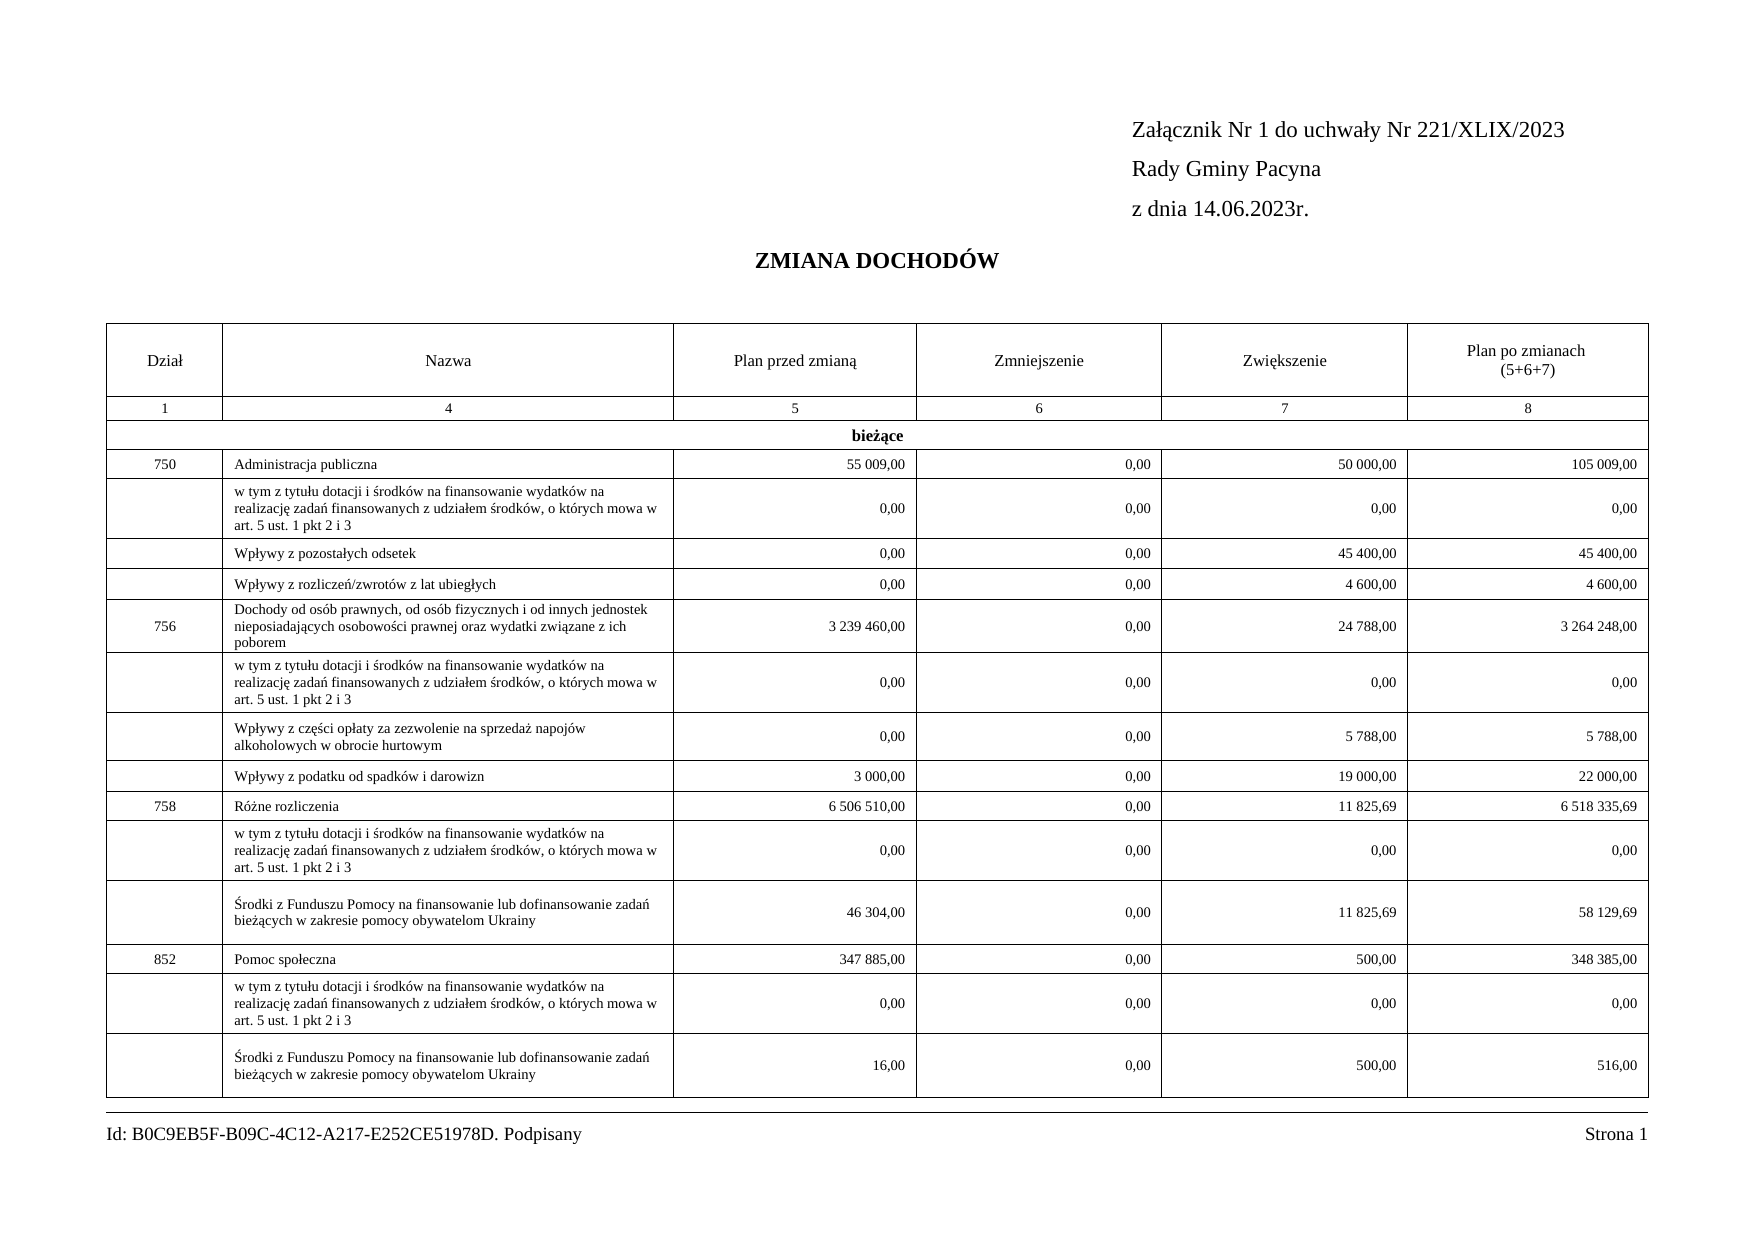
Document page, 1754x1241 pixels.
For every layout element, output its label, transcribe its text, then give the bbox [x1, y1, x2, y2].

table_cell 19 000,00 [1162, 761, 1407, 791]
table_cell 11 825,69 [1162, 792, 1407, 820]
table_cell 50 000,00 [1162, 450, 1407, 478]
text ZMIANA DOCHODÓW [106, 247, 1648, 273]
table_cell 0,00 [917, 569, 1161, 599]
table_cell 6 [917, 397, 1161, 420]
table_cell 4 600,00 [1162, 569, 1407, 599]
table_cell 0,00 [674, 539, 916, 568]
table_cell 347 885,00 [674, 945, 916, 973]
table_cell 516,00 [1408, 1034, 1648, 1097]
table_cell 0,00 [917, 792, 1161, 820]
table_cell 45 400,00 [1408, 539, 1648, 568]
table_cell Wpływy z podatku od spadków i darowizn [223, 761, 673, 791]
table_cell 0,00 [1408, 821, 1648, 879]
table_cell 500,00 [1162, 945, 1407, 973]
table_cell 3 264 248,00 [1408, 600, 1648, 652]
table_cell 0,00 [1408, 653, 1648, 712]
table_cell 0,00 [1162, 653, 1407, 712]
table_cell Pomoc społeczna [223, 945, 673, 973]
table_header Plan przed zmianą [674, 324, 916, 396]
table_cell 22 000,00 [1408, 761, 1648, 791]
table_cell 0,00 [917, 479, 1161, 538]
table_cell 0,00 [917, 974, 1161, 1033]
table_cell 0,00 [674, 821, 916, 879]
table_cell Różne rozliczenia [223, 792, 673, 820]
table_cell Wpływy z pozostałych odsetek [223, 539, 673, 568]
table_cell Administracja publiczna [223, 450, 673, 478]
table_cell 0,00 [917, 539, 1161, 568]
table_cell 756 [107, 600, 222, 652]
table_cell 0,00 [1408, 974, 1648, 1033]
table_cell 4 600,00 [1408, 569, 1648, 599]
text Załącznik Nr 1 do uchwały Nr 221/XLIX/2023 Rady Gminy Pacyna z dnia 14.06.2023r. [1132, 116, 1648, 221]
table_cell 4 [223, 397, 673, 420]
table_cell [107, 821, 222, 879]
table_cell [107, 881, 222, 944]
table_cell 0,00 [1408, 479, 1648, 538]
table_cell 5 [674, 397, 916, 420]
table_cell 55 009,00 [674, 450, 916, 478]
table_cell [107, 539, 222, 568]
table_cell 0,00 [674, 974, 916, 1033]
table_header Dział [107, 324, 222, 396]
table_cell Środki z Funduszu Pomocy na finansowanie lub dofinansowanie zadań bieżących w zakresie pomocy obywatelom Ukrainy [223, 881, 673, 944]
table_header Plan po zmianach (5+6+7) [1408, 324, 1648, 396]
table_cell 852 [107, 945, 222, 973]
table_cell 58 129,69 [1408, 881, 1648, 944]
table_cell 0,00 [1162, 821, 1407, 879]
table_cell 0,00 [1162, 479, 1407, 538]
table_cell 0,00 [674, 479, 916, 538]
table_cell 105 009,00 [1408, 450, 1648, 478]
table_cell 3 239 460,00 [674, 600, 916, 652]
table_cell 5 788,00 [1408, 713, 1648, 760]
table_cell 348 385,00 [1408, 945, 1648, 973]
table_cell [107, 569, 222, 599]
table_cell 0,00 [674, 569, 916, 599]
table_cell 758 [107, 792, 222, 820]
table_cell 11 825,69 [1162, 881, 1407, 944]
table_cell 0,00 [917, 713, 1161, 760]
table_cell 5 788,00 [1162, 713, 1407, 760]
table_cell 3 000,00 [674, 761, 916, 791]
table_cell [107, 713, 222, 760]
table_cell 0,00 [917, 945, 1161, 973]
table_cell 7 [1162, 397, 1407, 420]
table_cell [107, 974, 222, 1033]
table_cell Środki z Funduszu Pomocy na finansowanie lub dofinansowanie zadań bieżących w zakresie pomocy obywatelom Ukrainy [223, 1034, 673, 1097]
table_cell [223, 974, 673, 1033]
table_cell 0,00 [917, 450, 1161, 478]
table_cell 6 518 335,69 [1408, 792, 1648, 820]
table_cell 0,00 [674, 713, 916, 760]
table_cell 1 [107, 397, 222, 420]
table_cell 750 [107, 450, 222, 478]
table_cell 6 506 510,00 [674, 792, 916, 820]
table_cell 0,00 [674, 653, 916, 712]
table_header Zwiększenie [1162, 324, 1407, 396]
table_cell 0,00 [917, 653, 1161, 712]
table_cell [107, 479, 222, 538]
table_cell 0,00 [917, 1034, 1161, 1097]
table_header Nazwa [223, 324, 673, 396]
table_cell 0,00 [917, 881, 1161, 944]
table_cell 46 304,00 [674, 881, 916, 944]
table_cell Dochody od osób prawnych, od osób fizycznych i od innych jednostek nieposiadających osobowości prawnej oraz wydatki związane z ich poborem [223, 600, 673, 652]
table_cell 0,00 [1162, 974, 1407, 1033]
table_cell 24 788,00 [1162, 600, 1407, 652]
table_cell 45 400,00 [1162, 539, 1407, 568]
table_cell 0,00 [917, 600, 1161, 652]
table_cell [107, 653, 222, 712]
table_cell 0,00 [917, 821, 1161, 879]
table_cell Wpływy z rozliczeń/zwrotów z lat ubiegłych [223, 569, 673, 599]
table_cell [107, 1034, 222, 1097]
table_cell 8 [1408, 397, 1648, 420]
table_cell 16,00 [674, 1034, 916, 1097]
table_cell 0,00 [917, 761, 1161, 791]
table_cell bieżące [107, 421, 1648, 449]
table_cell Wpływy z części opłaty za zezwolenie na sprzedaż napojów alkoholowych w obrocie hurtowym [223, 713, 673, 760]
table_cell [107, 761, 222, 791]
table_header Zmniejszenie [917, 324, 1161, 396]
table_cell 500,00 [1162, 1034, 1407, 1097]
